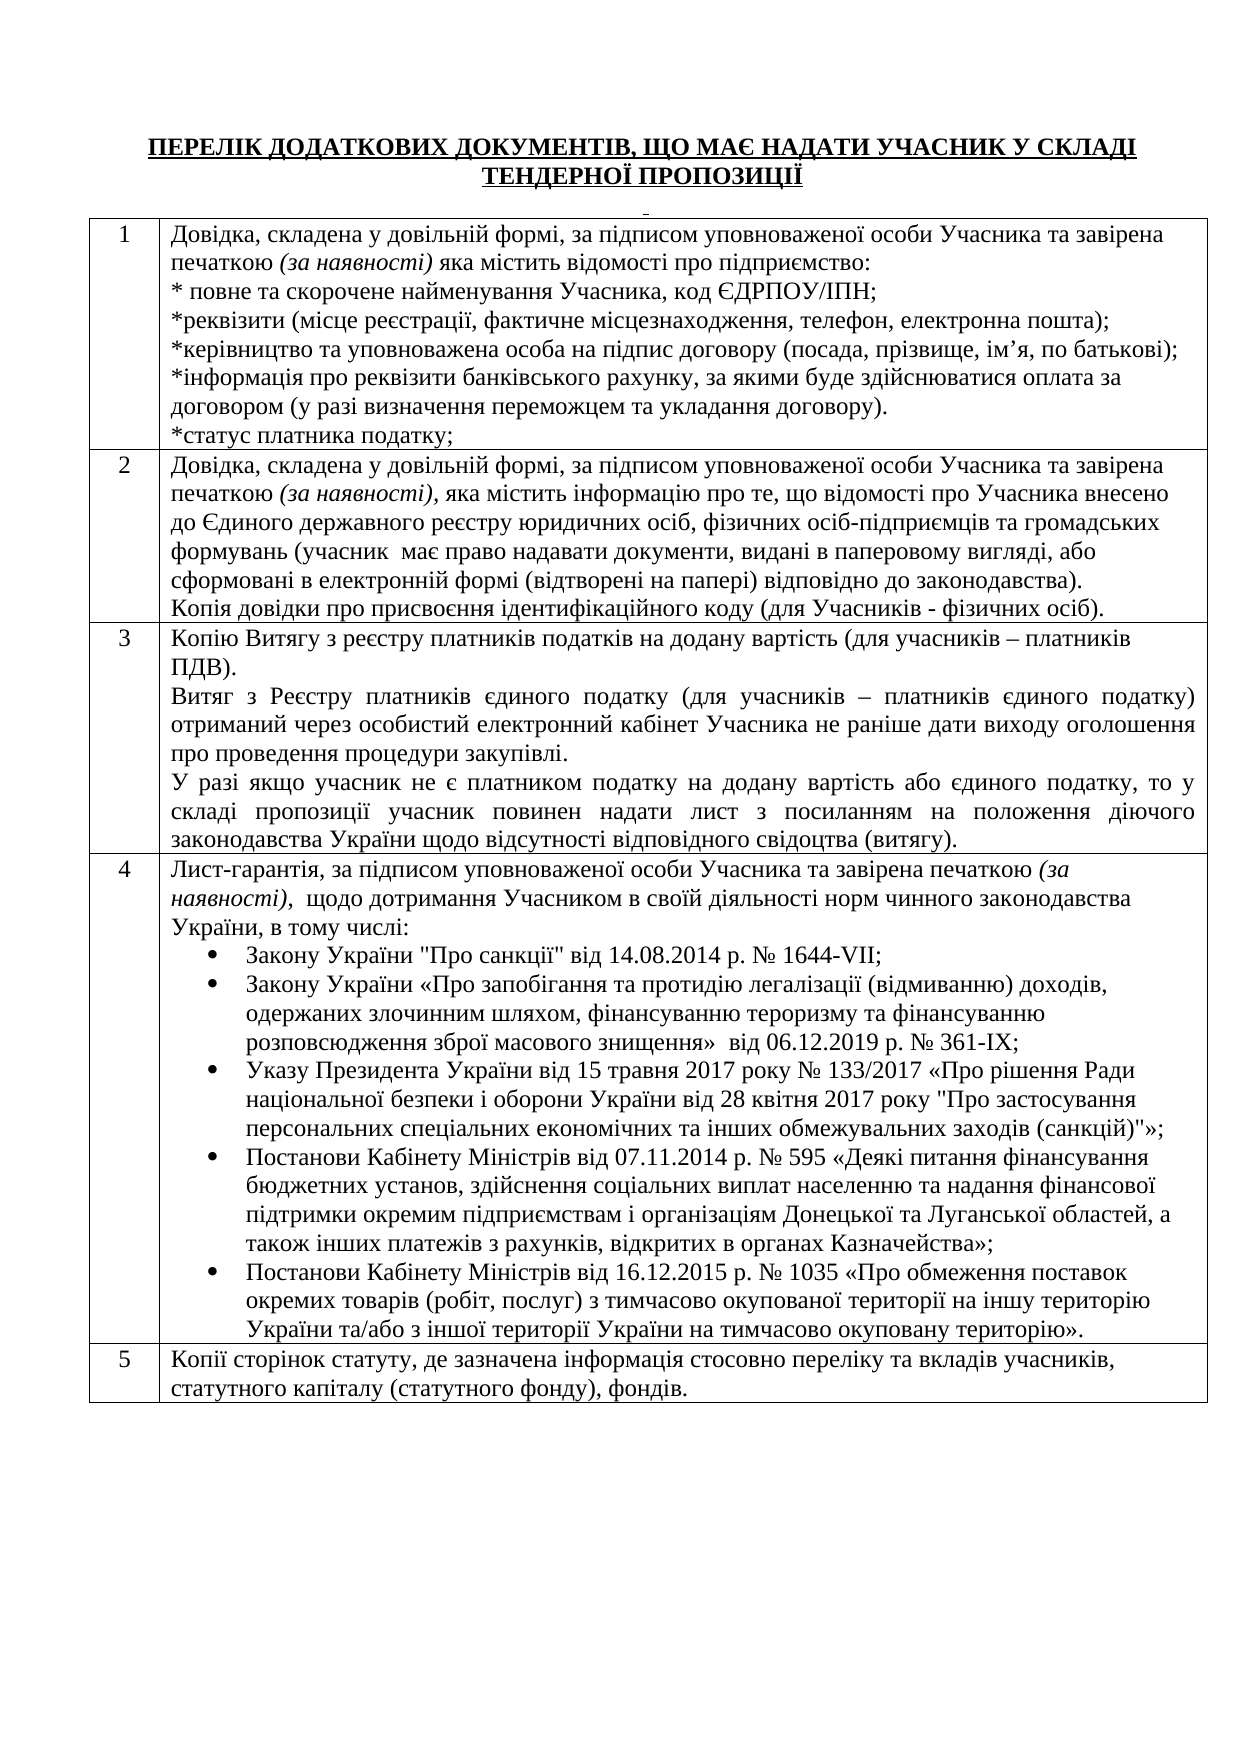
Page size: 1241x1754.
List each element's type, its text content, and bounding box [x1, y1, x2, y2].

table_cell 5 [90, 1344, 159, 1402]
table_cell 2 [90, 450, 159, 622]
table_header Довідка, складена у довільній формі, за підписом уповноваженої особи Учасника та завірена печаткою (за наявності) яка містить відомості про підприємство: * повне та скорочене найменування Учасника, код ЄДРПОУ/ІПН; *реквізити (місце реєстрації, фактичне місцезнаходження, телефон, електронна пошта); *керівництво та уповноважена особа на підпис договору (посада, прізвище, ім’я, по батькові); *інформація про реквізити банківського рахунку, за якими буде здійснюватися оплата за договором (у разі визначення переможцем та укладання договору). *статус платника податку; [160, 219, 1207, 449]
table_header 1 [90, 219, 159, 449]
table_cell 4 [90, 854, 159, 1343]
table_cell Копію Витягу з реєстру платників податків на додану вартість (для учасників – платників ПДВ). Витяг з Реєстру платників єдиного податку (для учасників – платників єдиного податку) отриманий через особистий електронний кабінет Учасника не раніше дати виходу оголошення про проведення процедури закупівлі. У разі якщо учасник не є платником податку на додану вартість або єдиного податку, то у складі пропозиції учасник повинен надати лист з посиланням на положення діючого законодавства України щодо відсутності відповідного свідоцтва (витягу). [160, 623, 1207, 853]
table_cell Лист-гарантія, за підписом уповноваженої особи Учасника та завірена печаткою (за наявності), щодо дотримання Учасником в своїй діяльності норм чинного законодавства України, в тому числі: Закону України "Про санкції" від 14.08.2014 р. № 1644-VII; Закону України «Про запобігання та протидію легалізації (відмиванню) доходів, одержаних злочинним шляхом, фінансуванню тероризму та фінансуванню розповсюдження зброї масового знищення» від 06.12.2019 р. № 361-ІХ; Указу Президента України від 15 травня 2017 року № 133/2017 «Про рішення Ради національної безпеки і оборони України від 28 квітня 2017 року "Про застосування персональних спеціальних економічних та інших обмежувальних заходів (санкцій)"»; Постанови Кабінету Міністрів від 07.11.2014 р. № 595 «Деякі питання фінансування бюджетних установ, здійснення соціальних виплат населенню та надання фінансової підтримки окремим підприємствам і організаціям Донецької та Луганської областей, а також інших платежів з рахунків, відкритих в органах Казначейства»; Постанови Кабінету Міністрів від 16.12.2015 р. № 1035 «Про обмеження поставок окремих товарів (робіт, послуг) з тимчасово окупованої території на іншу територію України та/або з іншої території України на тимчасово окуповану територію». [160, 854, 1207, 1343]
table_cell Копії сторінок статуту, де зазначена інформація стосовно переліку та вкладів учасників, статутного капіталу (статутного фонду), фондів. [160, 1344, 1207, 1402]
table_cell Довідка, складена у довільній формі, за підписом уповноваженої особи Учасника та завірена печаткою (за наявності), яка містить інформацію про те, що відомості про Учасника внесено до Єдиного державного реєстру юридичних осіб, фізичних осіб-підприємців та громадських формувань (учасник має право надавати документи, видані в паперовому вигляді, або сформовані в електронній формі (відтворені на папері) відповідно до законодавства). Копія довідки про присвоєння ідентифікаційного коду (для Учасників - фізичних осіб). [160, 450, 1207, 622]
table_cell 3 [90, 623, 159, 853]
text ПЕРЕЛІК ДОДАТКОВИХ ДОКУМЕНТІВ, ЩО МАЄ НАДАТИ УЧАСНИК У СКЛАДІ ТЕНДЕРНОЇ ПРОПОЗИЦІЇ [89, 132, 1196, 190]
